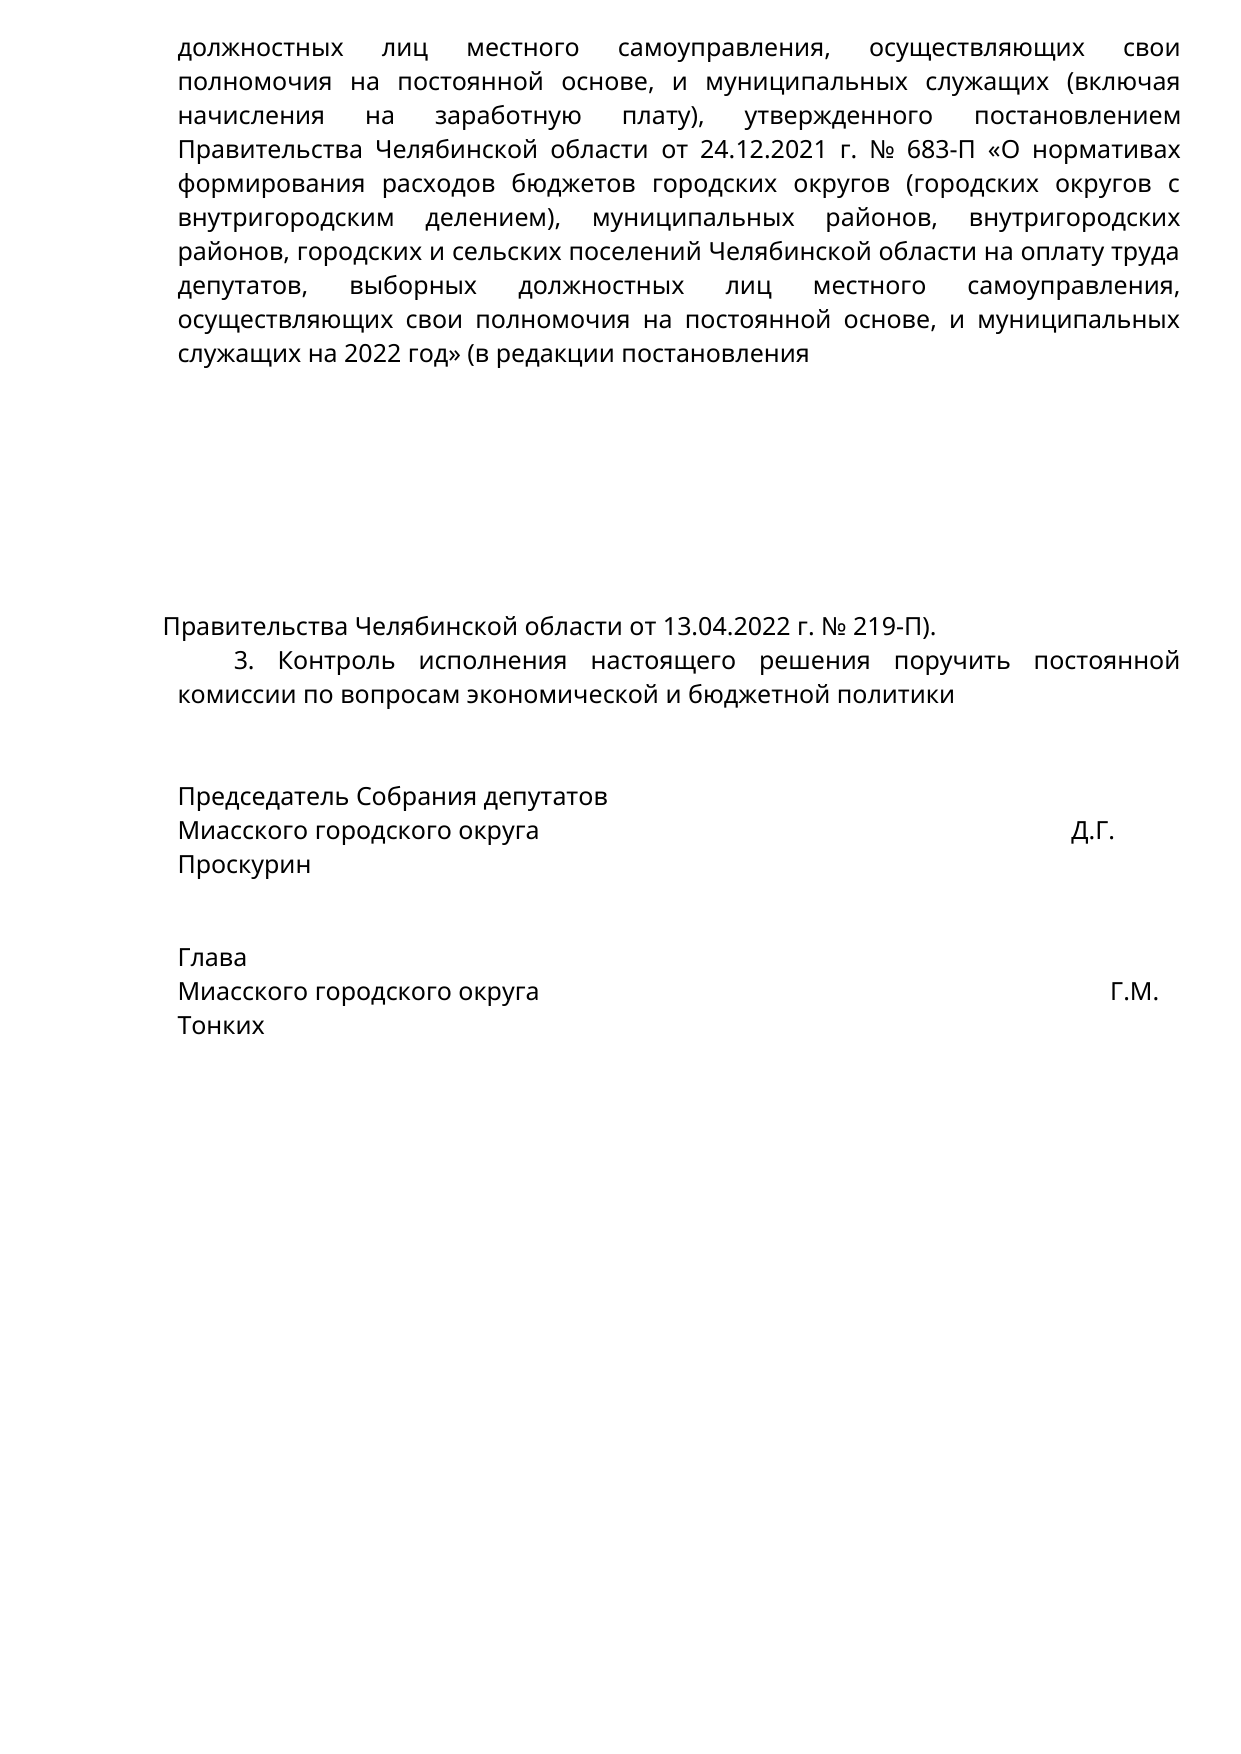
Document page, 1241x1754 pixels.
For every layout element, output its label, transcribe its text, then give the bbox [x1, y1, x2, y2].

text Правительства Челябинской области от 13.04.2022 г. № 219-П). [162, 609, 1181, 643]
text Председатель Собрания депутатов [177, 779, 1181, 813]
text Миасского городского округа Г.М. Тонких [177, 973, 1181, 1041]
text Глава [177, 939, 1181, 973]
text 3. Контроль исполнения настоящего решения поручить постоянной комиссии по вопросам экономической и бюджетной политики [177, 643, 1181, 711]
text Миасского городского округа Д.Г. Проскурин [177, 813, 1181, 881]
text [177, 29, 1181, 370]
